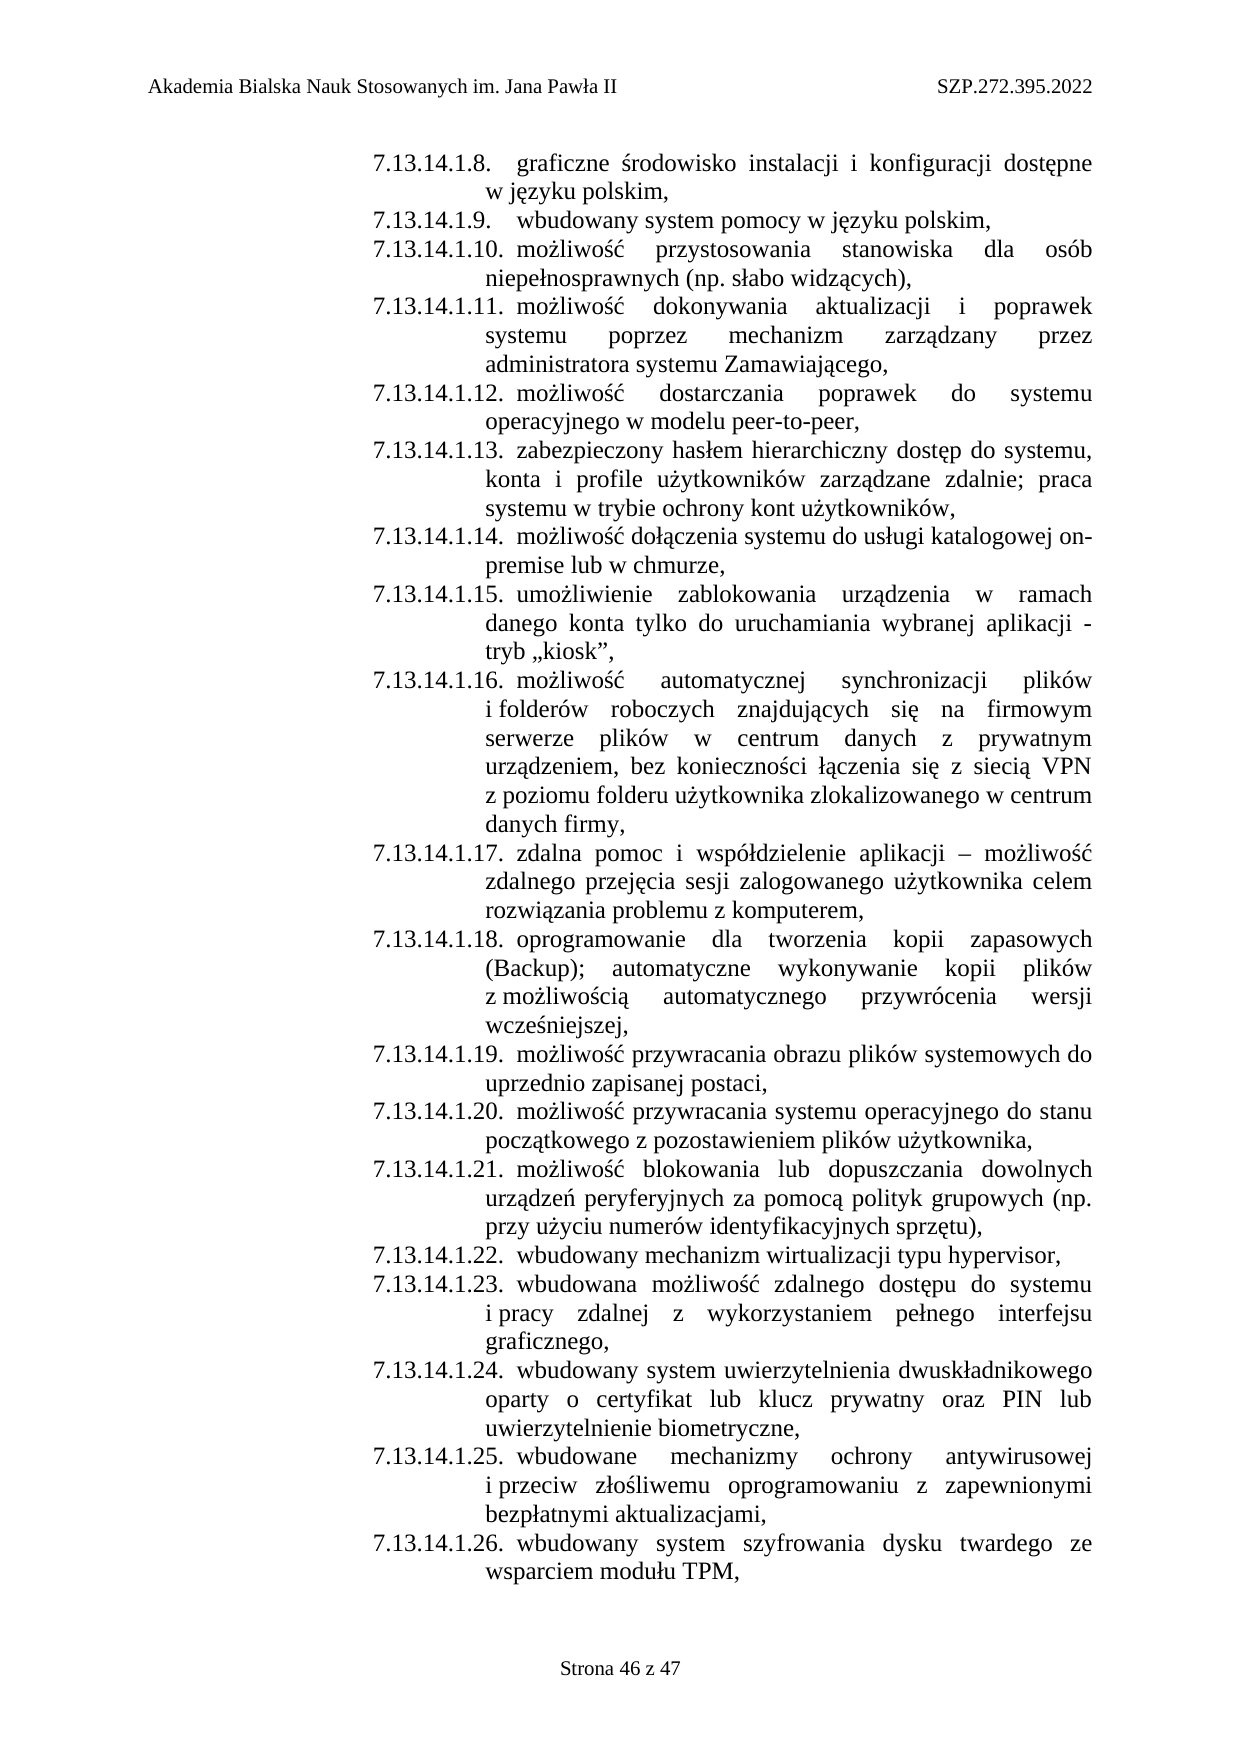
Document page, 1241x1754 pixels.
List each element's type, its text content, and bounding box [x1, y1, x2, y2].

list wbudowany system uwierzytelnienia dwuskładnikowego oparty o certyfikat lub klucz prywatny oraz PIN lub uwierzytelnienie biometryczne, [373, 1355, 1093, 1441]
list możliwość przywracania systemu operacyjnego do stanu początkowego z pozostawieniem plików użytkownika, [373, 1096, 1093, 1154]
list wbudowane mechanizmy ochrony antywirusowej i przeciw złośliwemu oprogramowaniu z zapewnionymi bezpłatnymi aktualizacjami, [373, 1441, 1093, 1528]
list zabezpieczony hasłem hierarchiczny dostęp do systemu, konta i profile użytkowników zarządzane zdalnie; praca systemu w trybie ochrony kont użytkowników, [373, 435, 1093, 521]
list zdalna pomoc i współdzielenie aplikacji – możliwość zdalnego przejęcia sesji zalogowanego użytkownika celem rozwiązania problemu z komputerem, [373, 838, 1093, 924]
list wbudowany mechanizm wirtualizacji typu hypervisor, [373, 1240, 1093, 1269]
list graficzne środowisko instalacji i konfiguracji dostępne w języku polskim, [373, 148, 1093, 205]
list wbudowany system pomocy w języku polskim, [373, 205, 1093, 234]
list możliwość dołączenia systemu do usługi katalogowej on-premise lub w chmurze, [373, 521, 1093, 579]
list możliwość dostarczania poprawek do systemu operacyjnego w modelu peer-to-peer, [373, 378, 1093, 435]
list wbudowany system szyfrowania dysku twardego ze wsparciem modułu TPM, [373, 1528, 1093, 1585]
list możliwość blokowania lub dopuszczania dowolnych urządzeń peryferyjnych za pomocą polityk grupowych (np. przy użyciu numerów identyfikacyjnych sprzętu), [373, 1154, 1093, 1240]
list oprogramowanie dla tworzenia kopii zapasowych (Backup); automatyczne wykonywanie kopii plików z możliwością automatycznego przywrócenia wersji wcześniejszej, [373, 924, 1093, 1039]
list wbudowana możliwość zdalnego dostępu do systemu i pracy zdalnej z wykorzystaniem pełnego interfejsu graficznego, [373, 1269, 1093, 1355]
list możliwość dokonywania aktualizacji i poprawek systemu poprzez mechanizm zarządzany przez administratora systemu Zamawiającego, [373, 291, 1093, 378]
list możliwość automatycznej synchronizacji plików i folderów roboczych znajdujących się na firmowym serwerze plików w centrum danych z prywatnym urządzeniem, bez konieczności łączenia się z siecią VPN z poziomu folderu użytkownika zlokalizowanego w centrum danych firmy, [373, 665, 1093, 838]
list możliwość przystosowania stanowiska dla osób niepełnosprawnych (np. słabo widzących), [373, 234, 1093, 291]
list umożliwienie zablokowania urządzenia w ramach danego konta tylko do uruchamiania wybranej aplikacji - tryb „kiosk”, [373, 579, 1093, 665]
list możliwość przywracania obrazu plików systemowych do uprzednio zapisanej postaci, [373, 1039, 1093, 1096]
